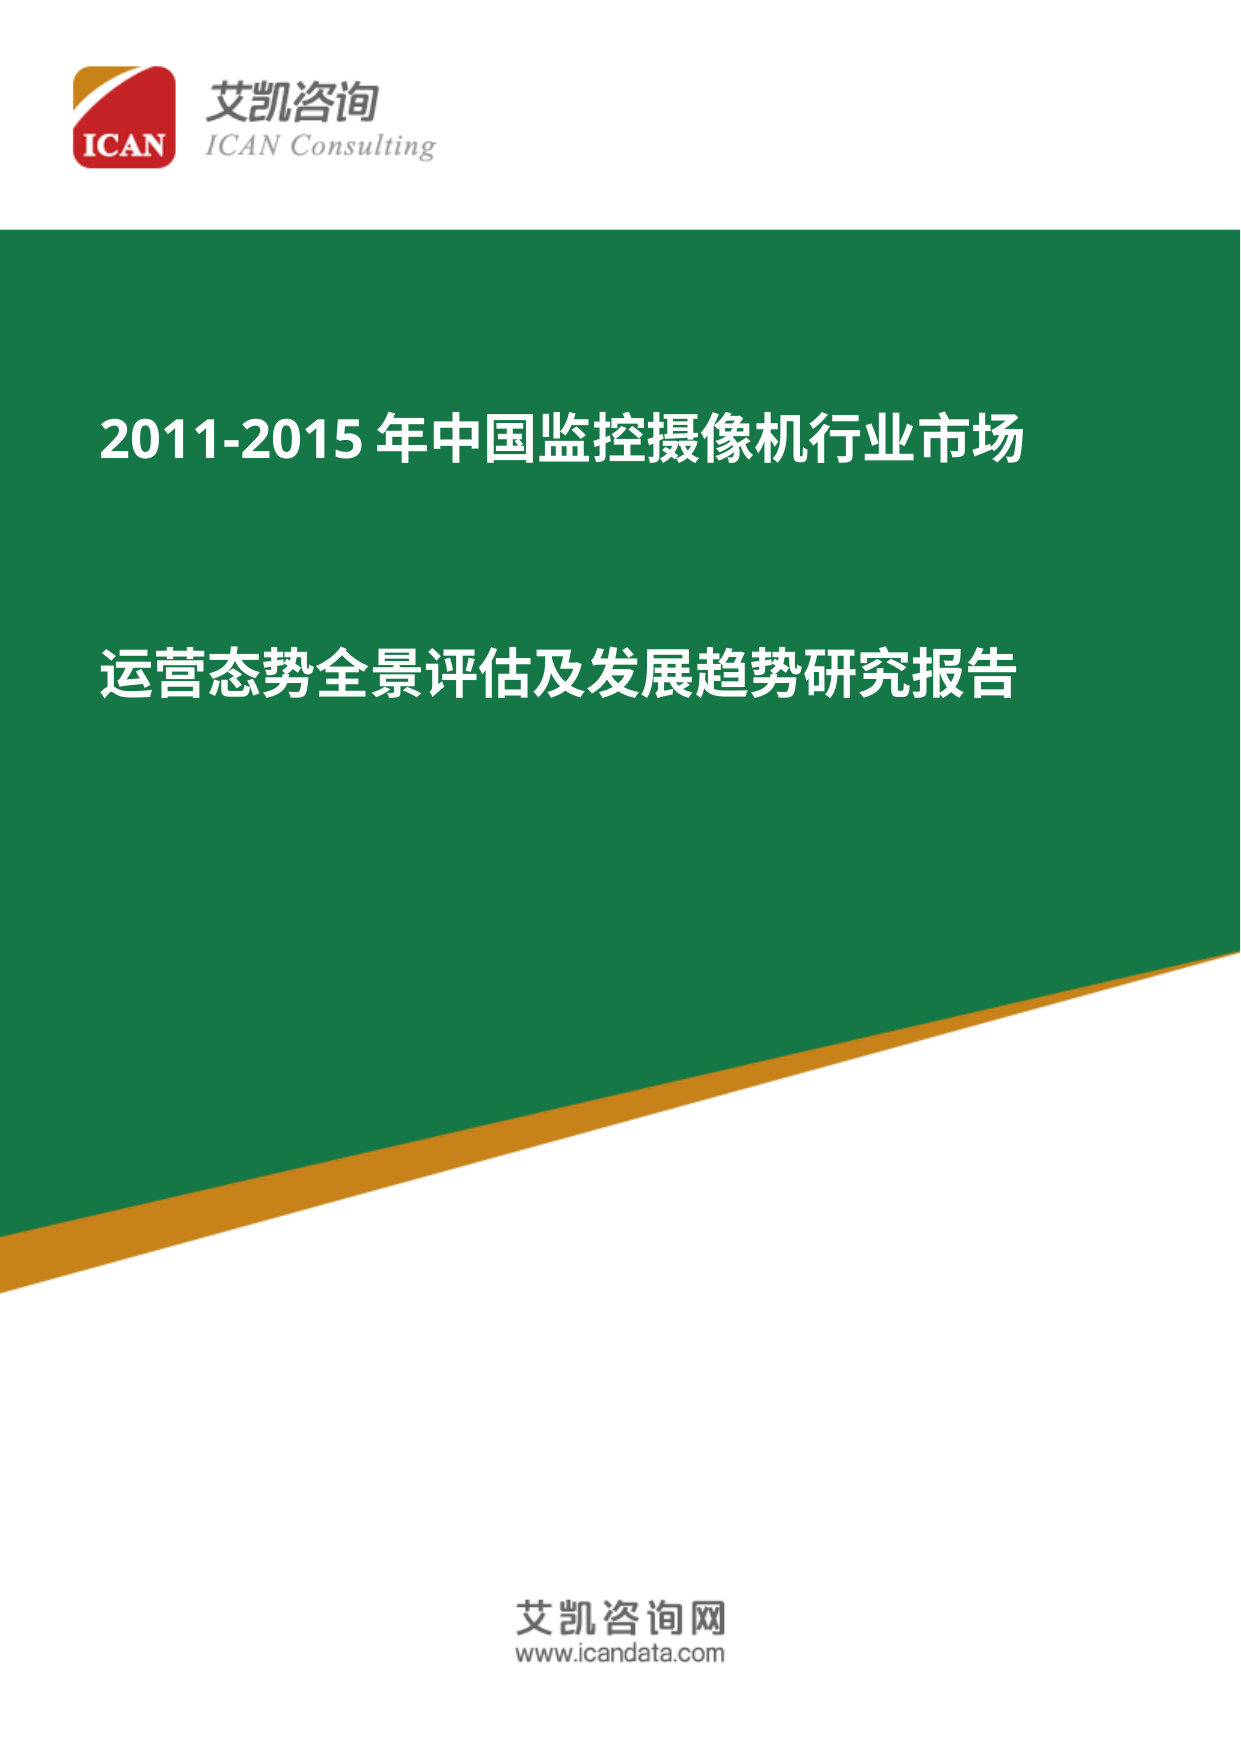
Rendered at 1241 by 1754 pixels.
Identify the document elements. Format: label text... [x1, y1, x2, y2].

subtitle 2011-2015年中国监控摄像机行业市场运营态势全景评估及发展趋势研究报告 [99, 386, 1053, 718]
picture [0, 5, 1241, 1754]
